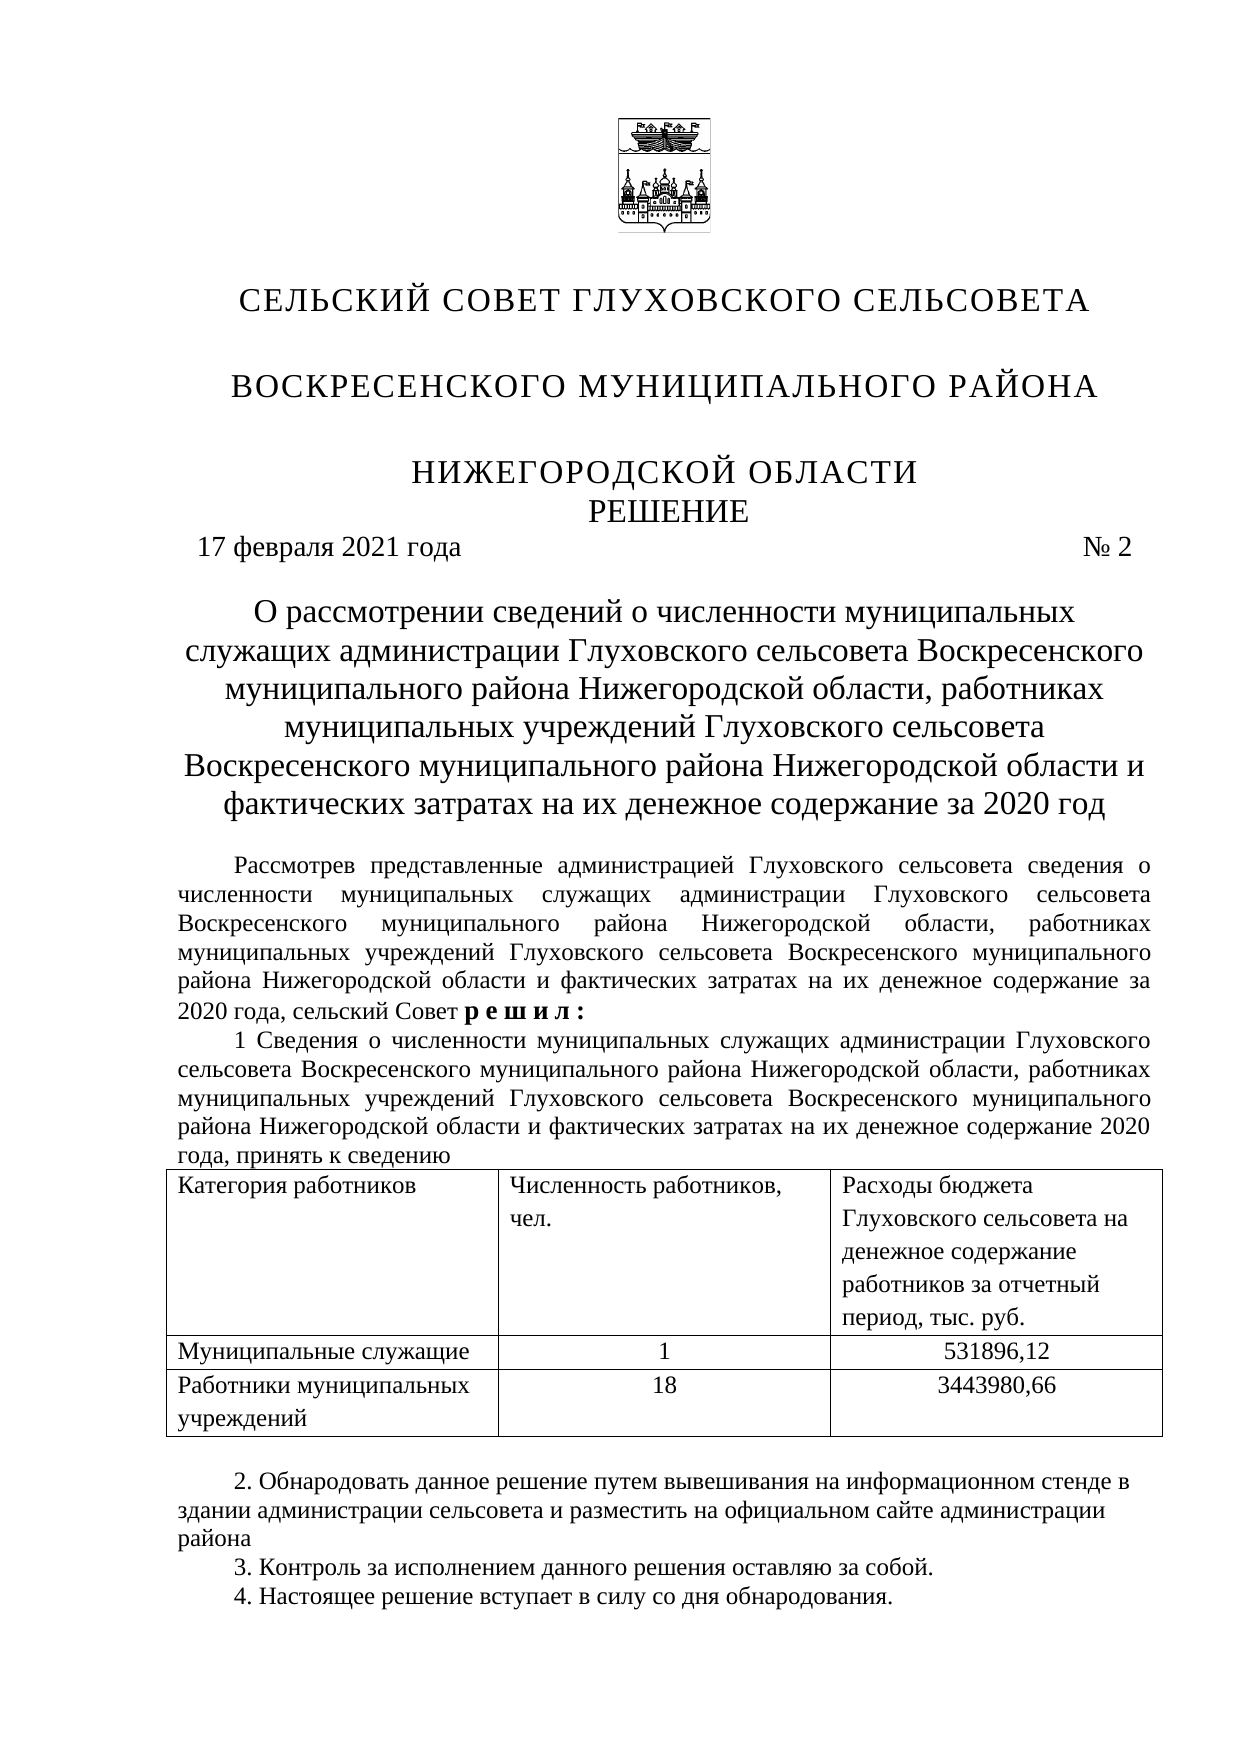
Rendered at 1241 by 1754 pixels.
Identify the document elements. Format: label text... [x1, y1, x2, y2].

table_cell 3443980,66 [831, 1370, 1162, 1436]
text 2. Обнародовать данное решение путем вывешивания на информационном стенде в здании администрации сельсовета и разместить на официальном сайте администрации района [177, 1466, 1152, 1552]
table_cell Муниципальные служащие [167, 1336, 498, 1369]
text 4. Настоящее решение вступает в силу со дня обнародования. [177, 1581, 1152, 1610]
text 1 Сведения о численности муниципальных служащих администрации Глуховского сельсовета Воскресенского муниципального района Нижегородской области, работниках муниципальных учреждений Глуховского сельсовета Воскресенского муниципального района Нижегородской области и фактических затратах на их денежное содержание 2020 года, принять к сведению [177, 1025, 1152, 1169]
table_cell 1 [499, 1336, 830, 1369]
text Рассмотрев представленные администрацией Глуховского сельсовета сведения о численности муниципальных служащих администрации Глуховского сельсовета Воскресенского муниципального района Нижегородской области, работниках муниципальных учреждений Глуховского сельсовета Воскресенского муниципального района Нижегородской области и фактических затратах на их денежное содержание за 2020 года, сельский Совет решил: [177, 850, 1152, 1025]
table_header Расходы бюджета Глуховского сельсовета на денежное содержание работников за отчетный период, тыс. руб. [831, 1170, 1162, 1335]
table_cell Работники муниципальных учреждений [167, 1370, 498, 1436]
text СЕЛЬСКИЙ СОВЕТ ГЛУХОВСКОГО СЕЛЬСОВЕТА [177, 232, 1152, 318]
table_header Численность работников, чел. [499, 1170, 830, 1335]
text РЕШЕНИЕ [177, 491, 1152, 529]
text 3. Контроль за исполнением данного решения оставляю за собой. [177, 1552, 1152, 1581]
table_header Категория работников [167, 1170, 498, 1335]
text О рассмотрении сведений о численности муниципальных служащих администрации Глуховского сельсовета Воскресенского муниципального района Нижегородской области, работниках муниципальных учреждений Глуховского сельсовета Воскресенского муниципального района Нижегородской области и фактических затратах на их денежное содержание за 2020 год [177, 592, 1152, 822]
text НИЖЕГОРОДСКОЙ ОБЛАСТИ [177, 405, 1152, 491]
table_cell 531896,12 [831, 1336, 1162, 1369]
text ВОСКРЕСЕНСКОГО МУНИЦИПАЛЬНОГО РАЙОНА [177, 318, 1152, 405]
text 17 февраля 2021 года № 2 [177, 529, 1152, 563]
picture [618, 118, 711, 233]
table_cell 18 [499, 1370, 830, 1436]
